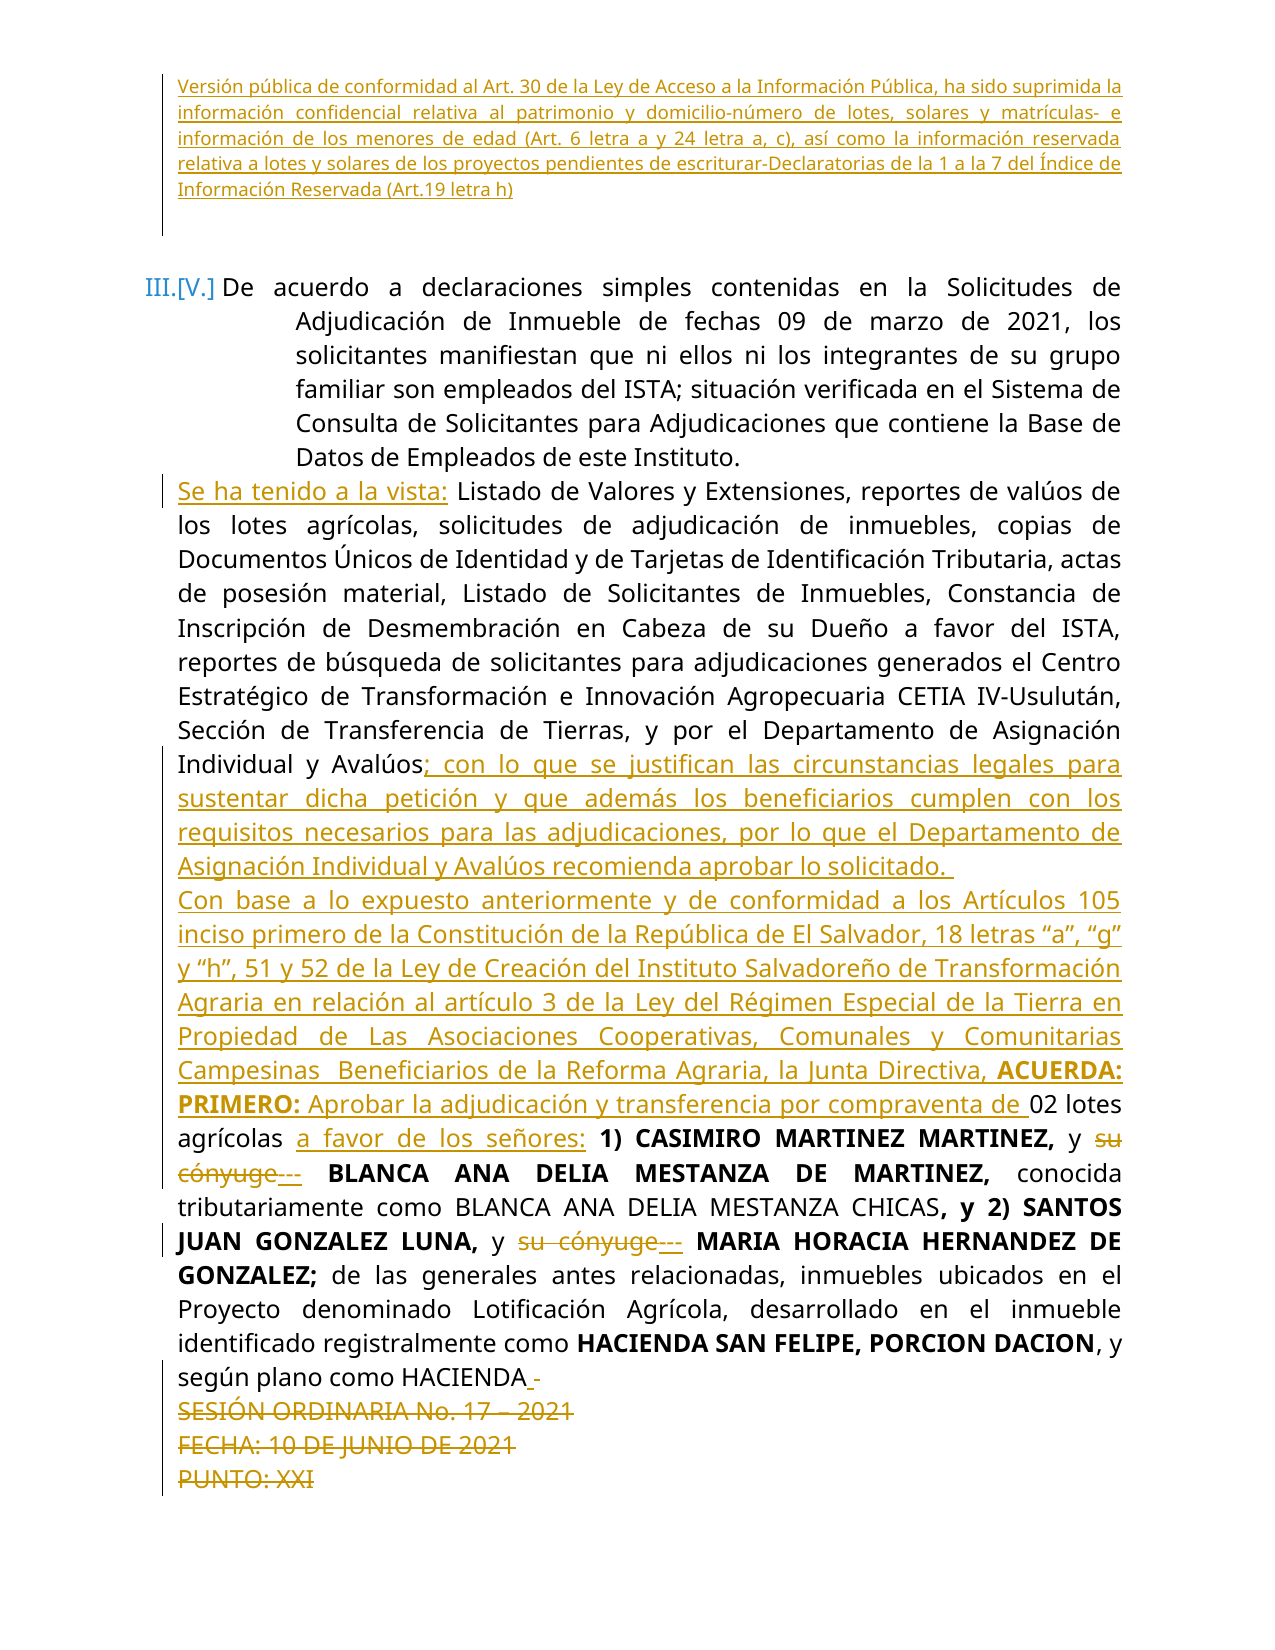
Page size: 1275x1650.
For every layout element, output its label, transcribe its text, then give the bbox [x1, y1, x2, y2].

text Listado de Valores y Extensiones, reportes de valúos de los lotes agrícolas, solicitudes de adjudicación de inmuebles, copias de Documentos Únicos de Identidad y de Tarjetas de Identificación Tributaria, actas de posesión material, Listado de Solicitantes de Inmuebles, Constancia de Inscripción de Desmembración en Cabeza de su Dueño a favor del ISTA, reportes de búsqueda de solicitantes para adjudicaciones generados el Centro Estratégico de Transformación e Innovación Agropecuaria CETIA IV-Usulután, Sección de Transferencia de Tierras, y por el Departamento de Asignación Individual y Avalúos [177, 474, 1122, 809]
text 02 lotes agrícolas 1) CASIMIRO MARTINEZ MARTINEZ, y BLANCA ANA DELIA MESTANZA DE MARTINEZ, conocida tributariamente como BLANCA ANA DELIA MESTANZA CHICAS, y 2) SANTOS JUAN GONZALEZ LUNA, y MARIA HORACIA HERNANDEZ DE GONZALEZ; de las generales antes relacionadas, inmuebles ubicados en el Proyecto denominado Lotificación Agrícola, desarrollado en el inmueble identificado registralmente como HACIENDA SAN FELIPE, PORCION DACION, y según plano como HACIENDA [177, 883, 1122, 946]
text Listado de Valores y Extensiones, reportes de valúos de los lotes agrícolas, solicitudes de adjudicación de inmuebles, copias de Documentos Únicos de Identidad y de Tarjetas de Identificación Tributaria, actas de posesión material, Listado de Solicitantes de Inmuebles, Constancia de Inscripción de Desmembración en Cabeza de su Dueño a favor del ISTA, reportes de búsqueda de solicitantes para adjudicaciones generados el Centro Estratégico de Transformación e Innovación Agropecuaria CETIA IV-Usulután, Sección de Transferencia de Tierras, y por el Departamento de Asignación Individual y Avalúos [177, 844, 1122, 883]
text 02 lotes agrícolas 1) CASIMIRO MARTINEZ MARTINEZ, y BLANCA ANA DELIA MESTANZA DE MARTINEZ, conocida tributariamente como BLANCA ANA DELIA MESTANZA CHICAS, y 2) SANTOS JUAN GONZALEZ LUNA, y MARIA HORACIA HERNANDEZ DE GONZALEZ; de las generales antes relacionadas, inmuebles ubicados en el Proyecto denominado Lotificación Agrícola, desarrollado en el inmueble identificado registralmente como HACIENDA SAN FELIPE, PORCION DACION, y según plano como HACIENDA [177, 947, 1122, 980]
text 02 lotes agrícolas 1) CASIMIRO MARTINEZ MARTINEZ, y BLANCA ANA DELIA MESTANZA DE MARTINEZ, conocida tributariamente como BLANCA ANA DELIA MESTANZA CHICAS, y 2) SANTOS JUAN GONZALEZ LUNA, y MARIA HORACIA HERNANDEZ DE GONZALEZ; de las generales antes relacionadas, inmuebles ubicados en el Proyecto denominado Lotificación Agrícola, desarrollado en el inmueble identificado registralmente como HACIENDA SAN FELIPE, PORCION DACION, y según plano como HACIENDA [177, 982, 1122, 1014]
text 02 lotes agrícolas 1) CASIMIRO MARTINEZ MARTINEZ, y BLANCA ANA DELIA MESTANZA DE MARTINEZ, conocida tributariamente como BLANCA ANA DELIA MESTANZA CHICAS, y 2) SANTOS JUAN GONZALEZ LUNA, y MARIA HORACIA HERNANDEZ DE GONZALEZ; de las generales antes relacionadas, inmuebles ubicados en el Proyecto denominado Lotificación Agrícola, desarrollado en el inmueble identificado registralmente como HACIENDA SAN FELIPE, PORCION DACION, y según plano como HACIENDA [177, 1049, 1122, 1082]
text 02 lotes agrícolas 1) CASIMIRO MARTINEZ MARTINEZ, y BLANCA ANA DELIA MESTANZA DE MARTINEZ, conocida tributariamente como BLANCA ANA DELIA MESTANZA CHICAS, y 2) SANTOS JUAN GONZALEZ LUNA, y MARIA HORACIA HERNANDEZ DE GONZALEZ; de las generales antes relacionadas, inmuebles ubicados en el Proyecto denominado Lotificación Agrícola, desarrollado en el inmueble identificado registralmente como HACIENDA SAN FELIPE, PORCION DACION, y según plano como HACIENDA [177, 1083, 1122, 1394]
list De acuerdo a declaraciones simples contenidas en la Solicitudes de Adjudicación de Inmueble de fechas 09 de marzo de 2021, los solicitantes manifiestan que ni ellos ni los integrantes de su grupo familiar son empleados del ISTA; situación verificada en el Sistema de Consulta de Solicitantes para Adjudicaciones que contiene la Base de Datos de Empleados de este Instituto. [222, 269, 1122, 474]
text 02 lotes agrícolas 1) CASIMIRO MARTINEZ MARTINEZ, y BLANCA ANA DELIA MESTANZA DE MARTINEZ, conocida tributariamente como BLANCA ANA DELIA MESTANZA CHICAS, y 2) SANTOS JUAN GONZALEZ LUNA, y MARIA HORACIA HERNANDEZ DE GONZALEZ; de las generales antes relacionadas, inmuebles ubicados en el Proyecto denominado Lotificación Agrícola, desarrollado en el inmueble identificado registralmente como HACIENDA SAN FELIPE, PORCION DACION, y según plano como HACIENDA [177, 1015, 1122, 1048]
